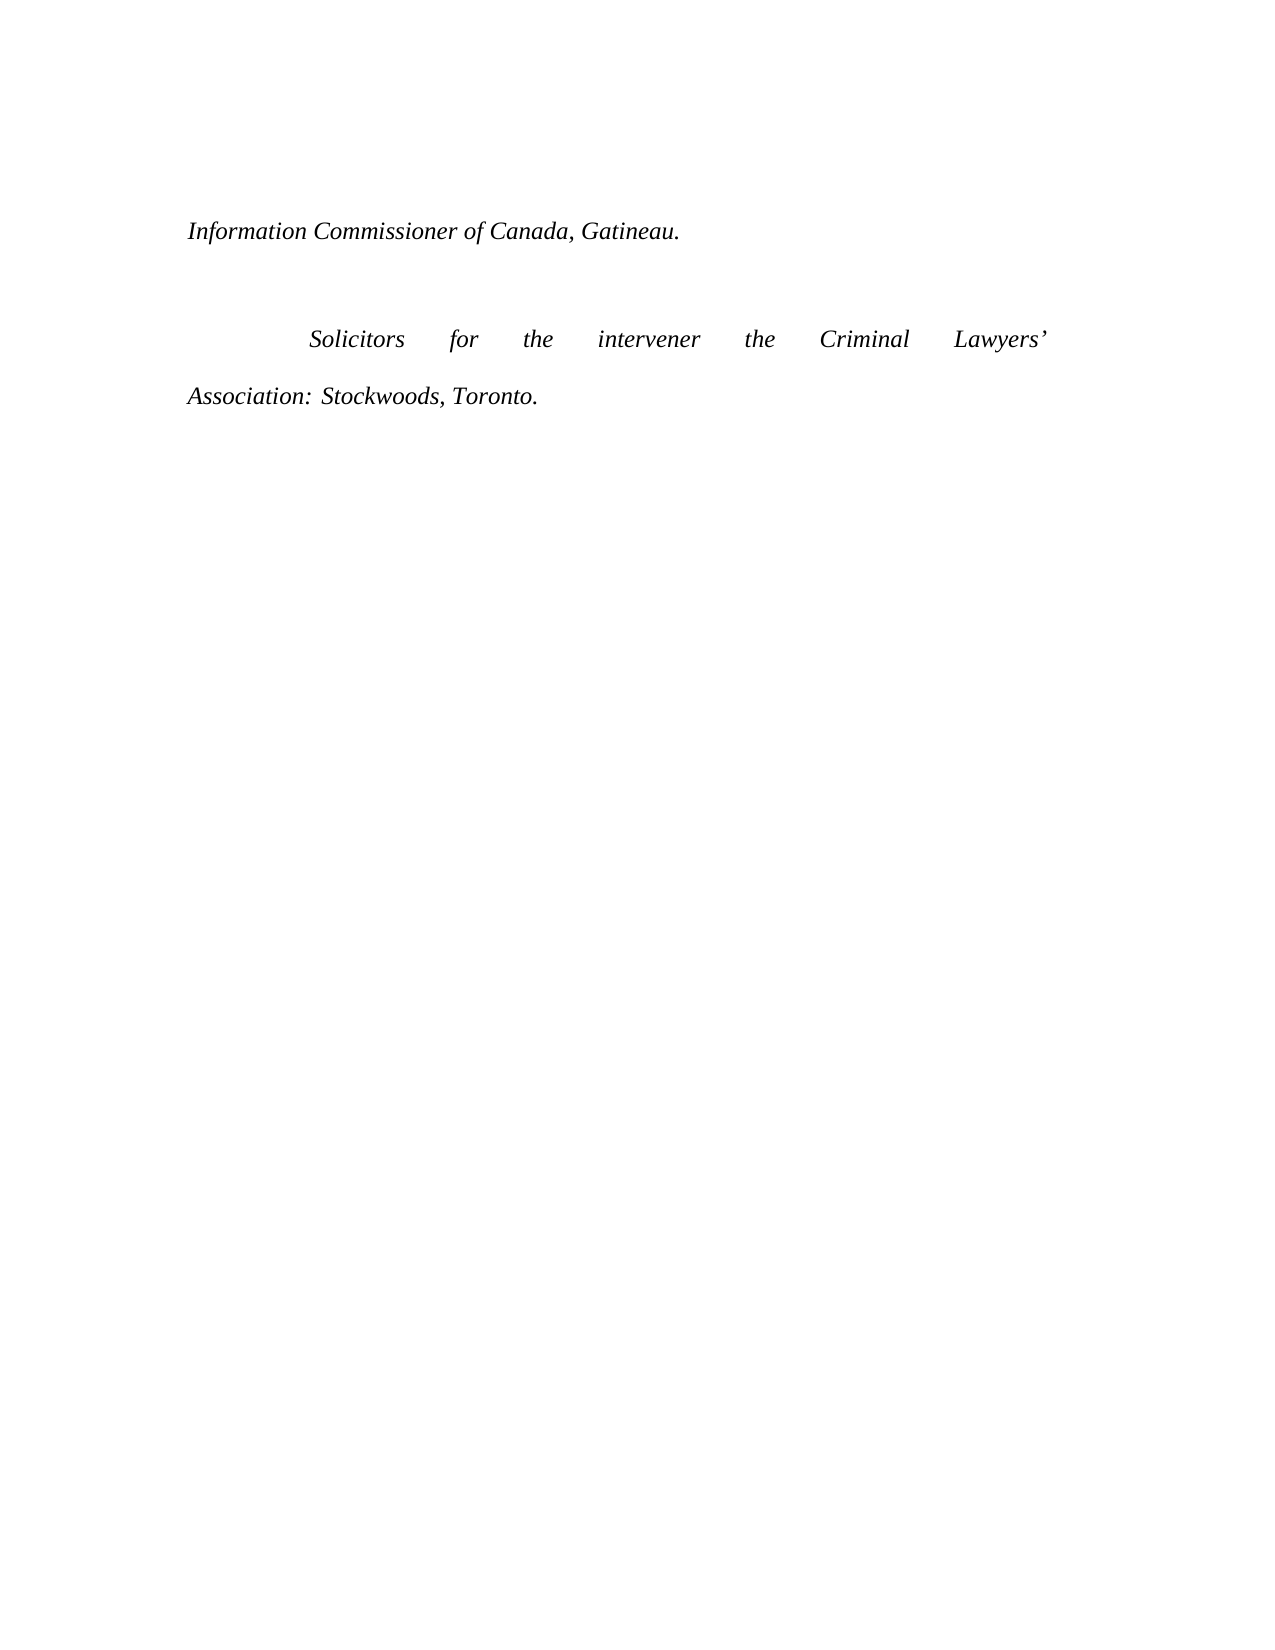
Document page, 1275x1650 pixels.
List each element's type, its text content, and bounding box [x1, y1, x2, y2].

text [187, 216, 1050, 245]
text Solicitors for the intervener the Criminal Lawyers’ Association: Stockwoods, Toronto. [187, 324, 1050, 410]
